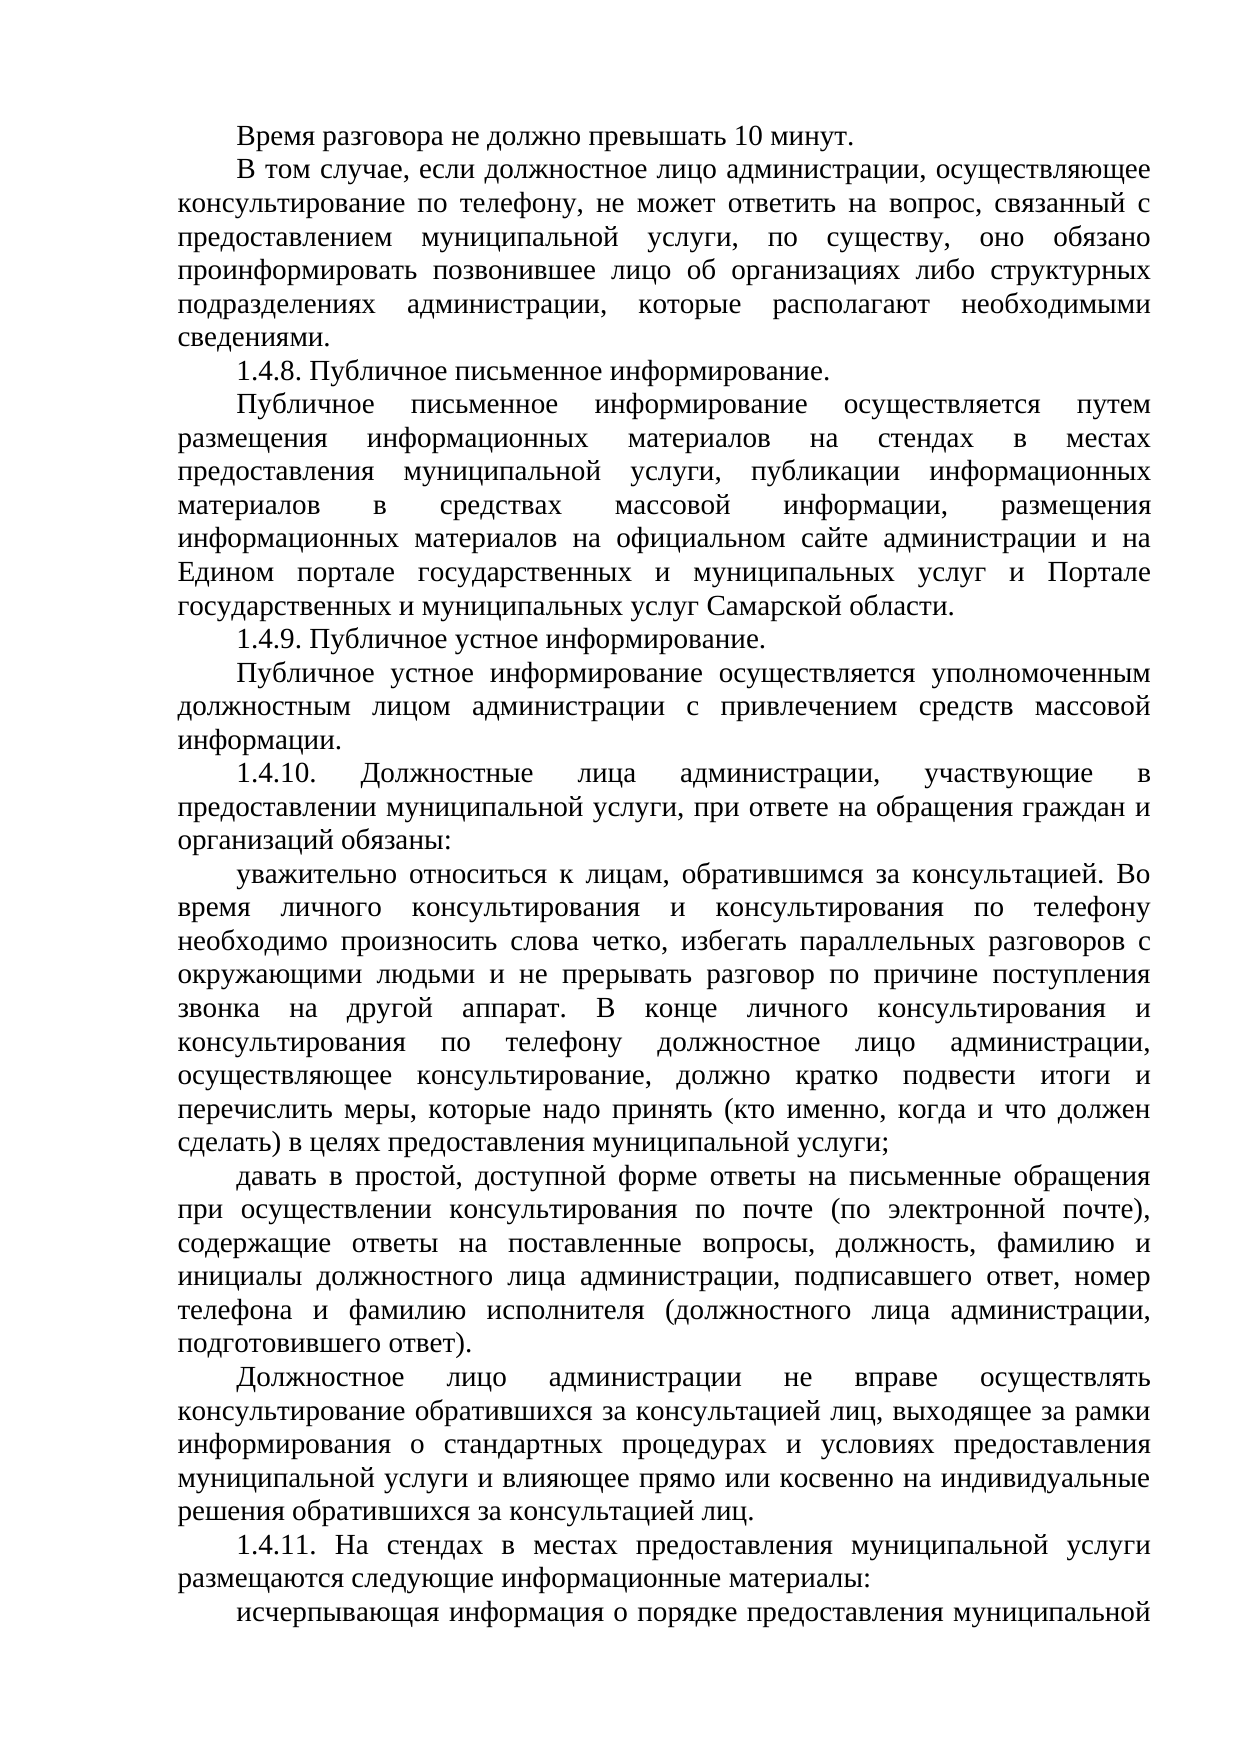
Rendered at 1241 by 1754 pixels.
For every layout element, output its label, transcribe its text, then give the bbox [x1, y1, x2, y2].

text уважительно относиться к лицам, обратившимся за консультацией. Во время личного консультирования и консультирования по телефону необходимо произносить слова четко, избегать параллельных разговоров с окружающими людьми и не прерывать разговор по причине поступления звонка на другой аппарат. В конце личного консультирования и консультирования по телефону должностное лицо администрации, осуществляющее консультирование, должно кратко подвести итоги и перечислить меры, которые надо принять (кто именно, когда и что должен сделать) в целях предоставления муниципальной услуги; [177, 856, 1152, 1158]
text 1.4.9. Публичное устное информирование. [177, 621, 1152, 655]
text Должностное лицо администрации не вправе осуществлять консультирование обратившихся за консультацией лиц, выходящее за рамки информирования о стандартных процедурах и условиях предоставления муниципальной услуги и влияющее прямо или косвенно на индивидуальные решения обратившихся за консультацией лиц. [177, 1359, 1152, 1527]
text Публичное устное информирование осуществляется уполномоченным должностным лицом администрации с привлечением средств массовой информации. [177, 655, 1152, 755]
text В том случае, если должностное лицо администрации, осуществляющее консультирование по телефону, не может ответить на вопрос, связанный с предоставлением муниципальной услуги, по существу, оно обязано проинформировать позвонившее лицо об организациях либо структурных подразделениях администрации, которые располагают необходимыми сведениями. [177, 152, 1152, 353]
text Публичное письменное информирование осуществляется путем размещения информационных материалов на стендах в местах предоставления муниципальной услуги, публикации информационных материалов в средствах массовой информации, размещения информационных материалов на официальном сайте администрации и на Едином портале государственных и муниципальных услуг и Портале государственных и муниципальных услуг Самарской области. [177, 386, 1152, 621]
text 1.4.10. Должностные лица администрации, участвующие в предоставлении муниципальной услуги, при ответе на обращения граждан и организаций обязаны: [177, 755, 1152, 856]
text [177, 1594, 1152, 1627]
text 1.4.11. На стендах в местах предоставления муниципальной услуги размещаются следующие информационные материалы: [177, 1527, 1152, 1594]
text Время разговора не должно превышать 10 минут. [177, 118, 1152, 152]
text давать в простой, доступной форме ответы на письменные обращения при осуществлении консультирования по почте (по электронной почте), содержащие ответы на поставленные вопросы, должность, фамилию и инициалы должностного лица администрации, подписавшего ответ, номер телефона и фамилию исполнителя (должностного лица администрации, подготовившего ответ). [177, 1158, 1152, 1359]
text 1.4.8. Публичное письменное информирование. [177, 353, 1152, 386]
